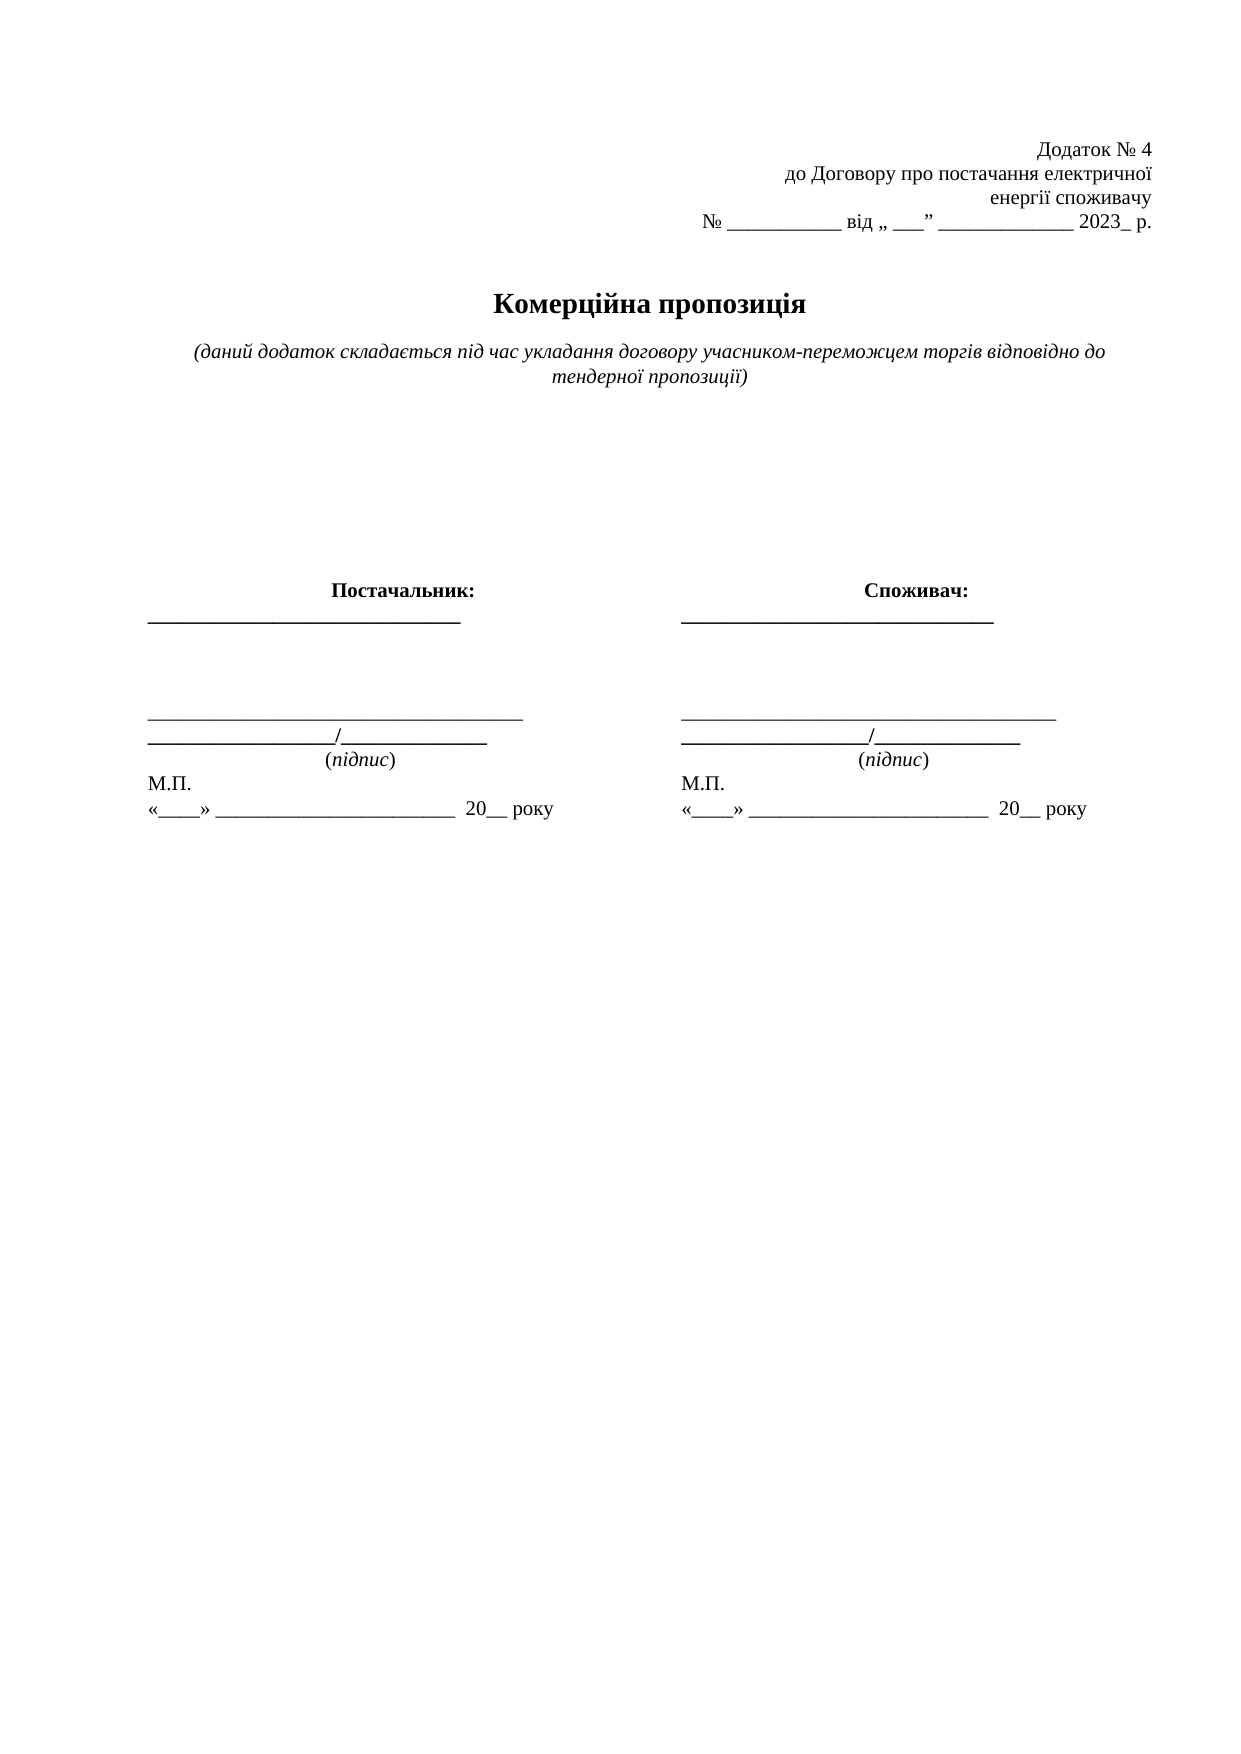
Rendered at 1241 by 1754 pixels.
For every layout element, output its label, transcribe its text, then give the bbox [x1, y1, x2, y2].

text (даний додаток складається під час укладання договору учасником-переможцем торгів відповідно до тендерної пропозиції) [148, 338, 1152, 388]
text Додаток № 4 [148, 137, 1152, 161]
text енергії споживачу [148, 185, 1152, 209]
text Комерційна пропозиція [148, 286, 1152, 319]
table_header Постачальник: ______________________________ ____________________________________ __________________/______________ (підпис) М.П. «____» _______________________ 20__ року [136, 578, 670, 868]
text № ___________ від „ ___” _____________ 2023_ р. [148, 209, 1152, 233]
text до Договору про постачання електричної [148, 161, 1152, 185]
table_header Споживач: ______________________________ ____________________________________ __________________/______________ (підпис) М.П. «____» _______________________ 20__ року [670, 578, 1163, 868]
